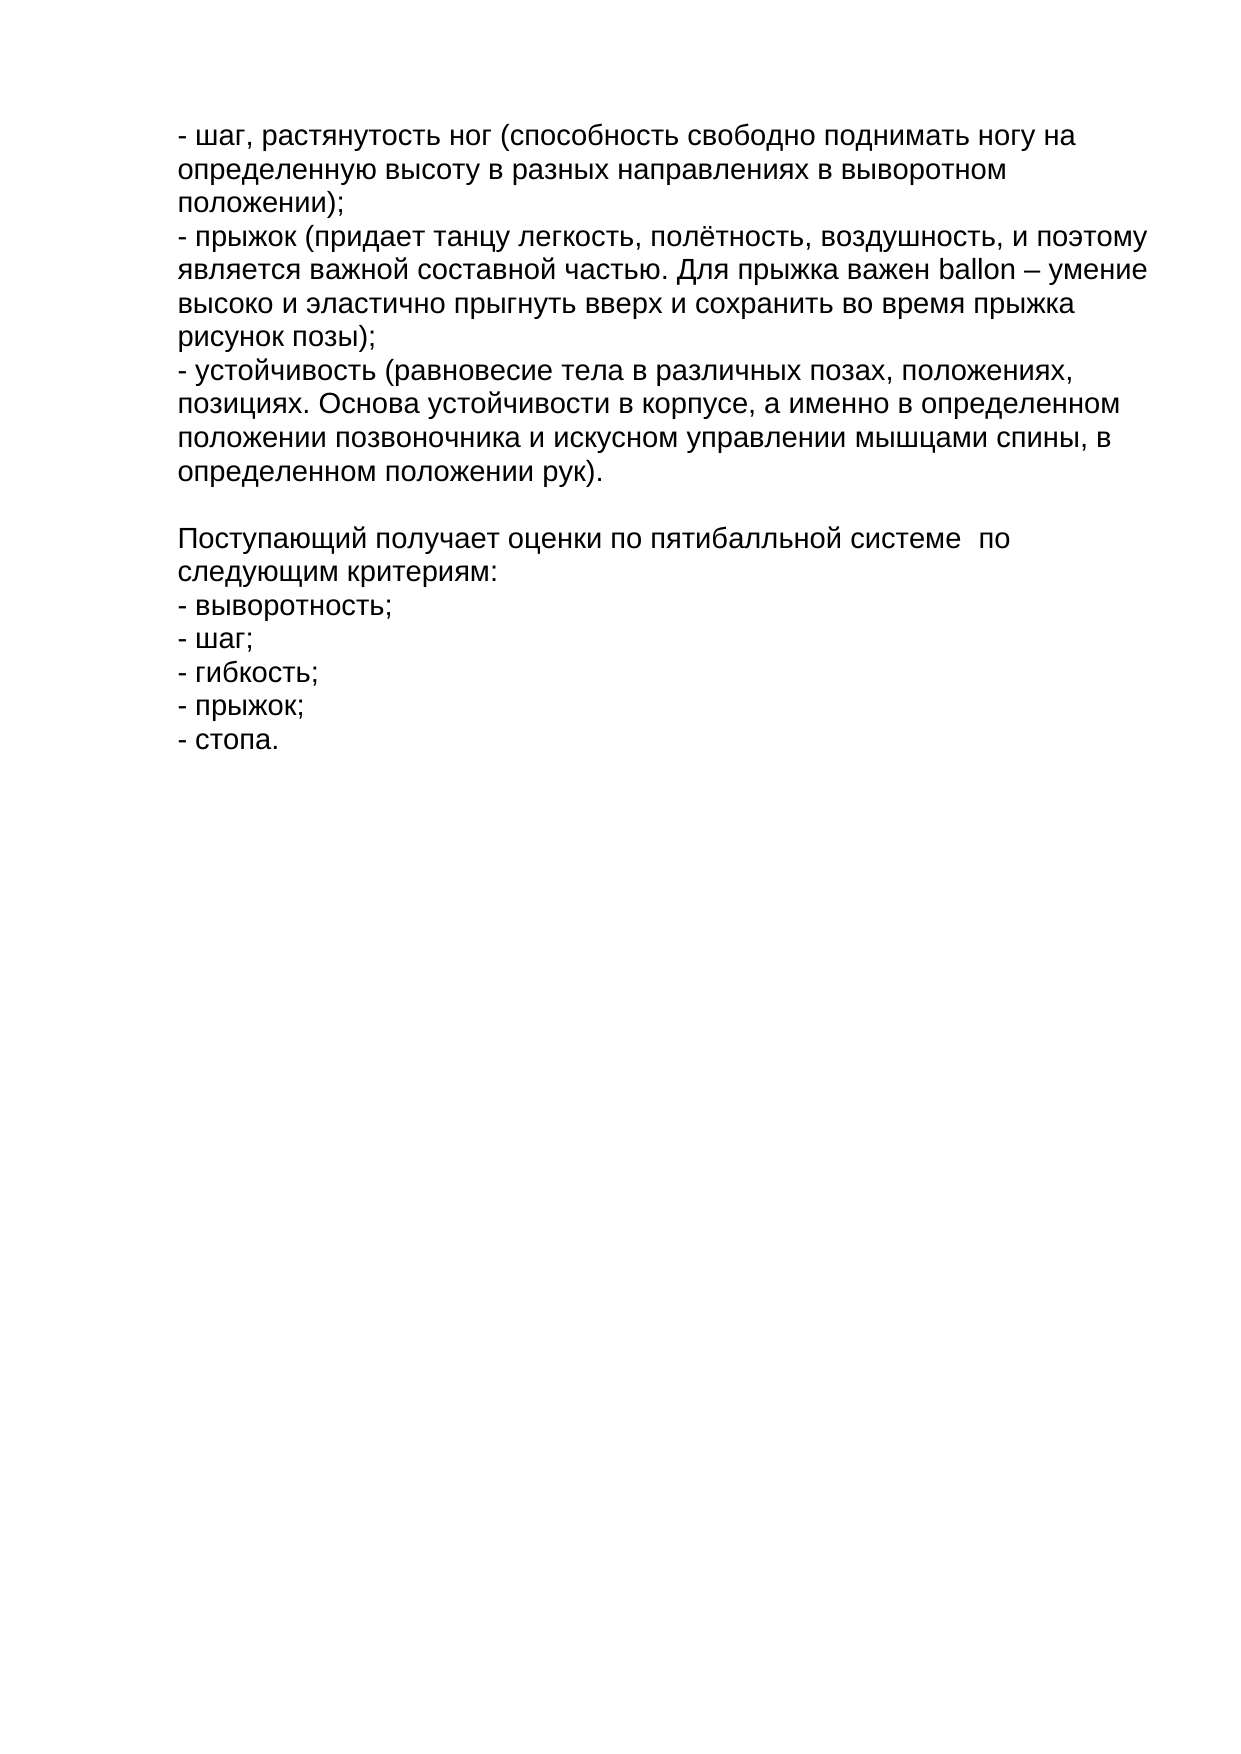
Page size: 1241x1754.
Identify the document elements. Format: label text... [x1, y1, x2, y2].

text - выворотность; [177, 588, 1152, 621]
text - шаг; [177, 621, 1152, 655]
text - прыжок; [177, 688, 1152, 722]
text - прыжок (придает танцу легкость, полётность, воздушность, и поэтому является важной составной частью. Для прыжка важен ballon – умение высоко и эластично прыгнуть вверх и сохранить во время прыжка рисунок позы); [177, 219, 1152, 353]
text - устойчивость (равновесие тела в различных позах, положениях, позициях. Основа устойчивости в корпусе, а именно в определенном положении позвоночника и искусном управлении мышцами спины, в определенном положении рук). [177, 353, 1152, 487]
text - гибкость; [177, 655, 1152, 688]
text - стопа. [177, 722, 1152, 755]
text - шаг, растянутость ног (способность свободно поднимать ногу на определенную высоту в разных направлениях в выворотном положении); [177, 118, 1152, 219]
text Поступающий получает оценки по пятибалльной системе по следующим критериям: [177, 521, 1152, 588]
